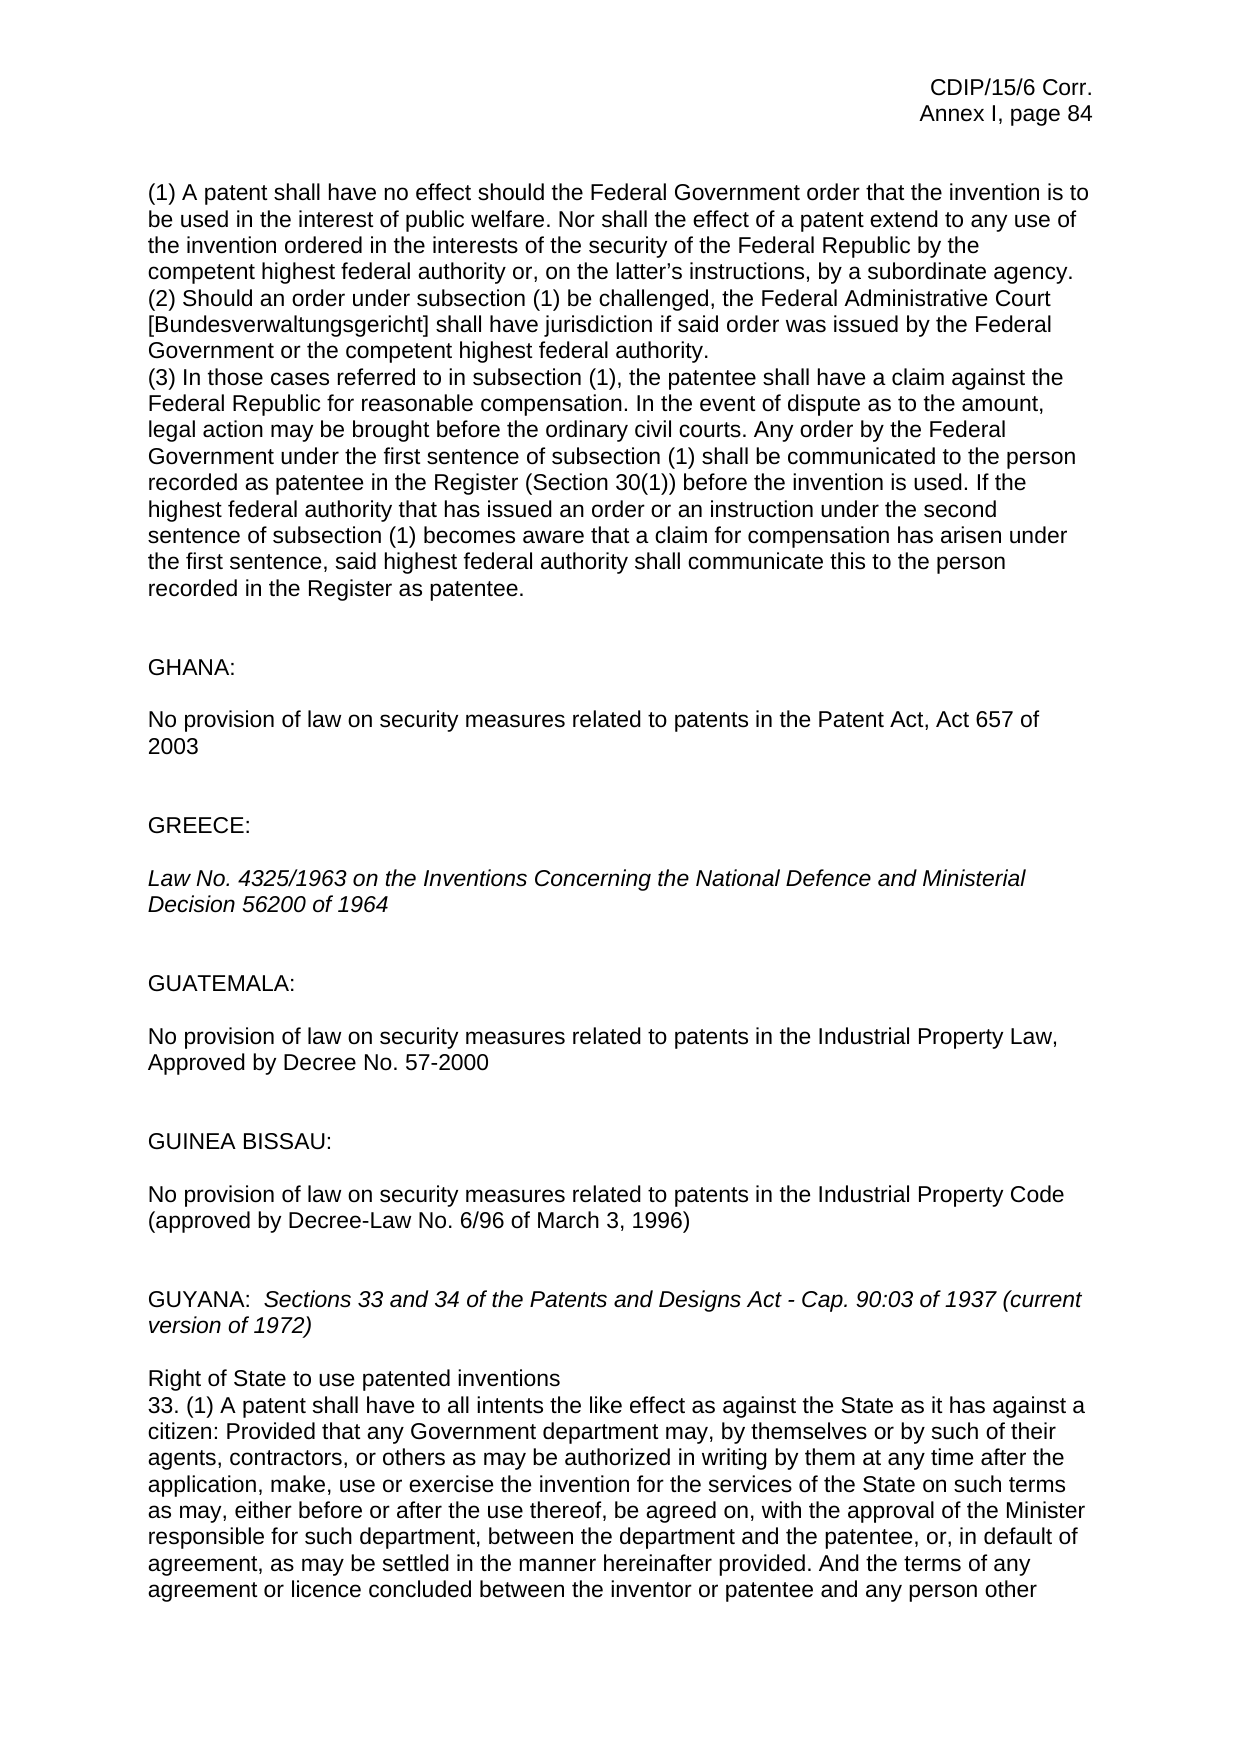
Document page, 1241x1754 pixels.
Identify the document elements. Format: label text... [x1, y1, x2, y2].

text (1) A patent shall have no effect should the Federal Government order that the invention is to be used in the interest of public welfare. Nor shall the effect of a patent extend to any use of the invention ordered in the interests of the security of the Federal Republic by the competent highest federal authority or, on the latter’s instructions, by a subordinate agency. [148, 179, 1093, 285]
text (3) In those cases referred to in subsection (1), the patentee shall have a claim against the for reasonable compensation. In the event of dispute as to the amount, legal action may be brought before the ordinary civil courts. Any order by the Federal Government under the first sentence of subsection (1) shall be communicated to the person recorded as patentee in the Register (Section 30(1)) before the invention is used. If the highest federal authority that has issued an order or an instruction under the second sentence of subsection (1) becomes aware that a claim for compensation has arisen under the first sentence, said highest federal authority shall communicate this to the person recorded in the Register as patentee. [148, 364, 1093, 601]
text (2) Should an order under subsection (1) be challenged, the [Bundesverwaltungsgericht] shall have jurisdiction if said order was issued by the Federal Government or the competent highest federal authority. [148, 285, 1093, 364]
text No provision of law on security measures related to patents in the Industrial Property Law, Approved by Decree No. 57-2000 [148, 1023, 1093, 1075]
text GHANA: [148, 654, 1093, 680]
text GREECE: [148, 812, 1093, 838]
text GUINEA BISSAU: [148, 1128, 1093, 1154]
text GUYANA: Sections 33 and 34 of the Patents and Designs Act - Cap. 90:03 of 1937 (current version of 1972) [148, 1286, 1093, 1339]
text No provision of law on security measures related to patents in the Industrial Property Code (approved by Decree-Law No. 6/96 of March 3, 1996) [148, 1181, 1093, 1233]
text No provision of law on security measures related to patents in the Patent Act, Act 657 of 2003 [148, 706, 1093, 759]
text Right of State to use patented inventions [148, 1365, 1093, 1392]
text GUATEMALA: [148, 970, 1093, 996]
text Law No. 4325/1963 on the Inventions Concerning the National Defence and Ministerial Decision 56200 of 1964 [148, 864, 1093, 917]
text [148, 1392, 1093, 1602]
